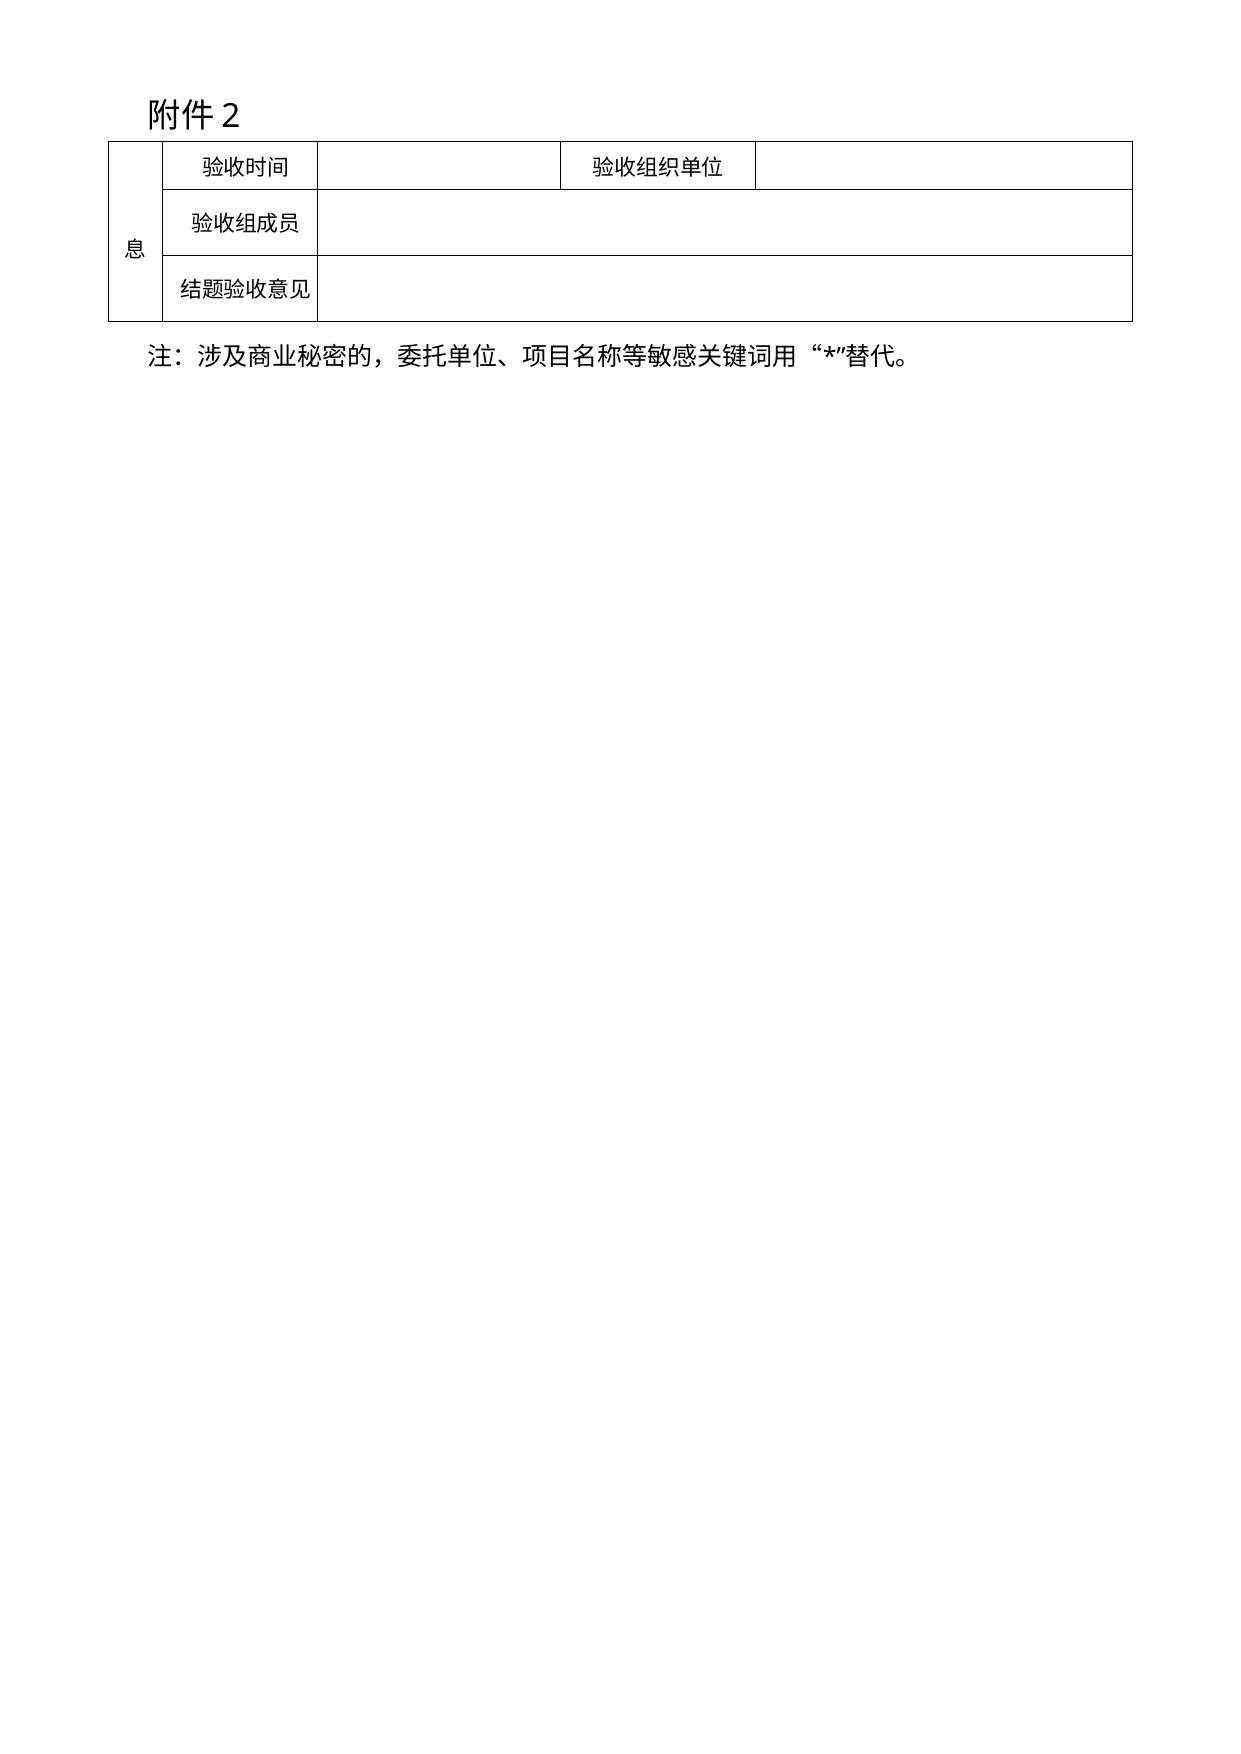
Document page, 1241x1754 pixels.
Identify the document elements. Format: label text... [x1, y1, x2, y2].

table_cell [318, 190, 1132, 255]
table_cell 验收组成员 [163, 190, 317, 255]
table_cell 验收组织单位 [561, 142, 755, 189]
table_cell [756, 142, 1132, 189]
table_cell 结题验收意见 [163, 256, 317, 321]
table_cell 验收时间 [163, 142, 317, 189]
table_cell [318, 256, 1132, 321]
text 注：涉及商业秘密的，委托单位、项目名称等敏感关键词用“*”替代。 [148, 322, 1092, 387]
table_cell [318, 142, 560, 189]
